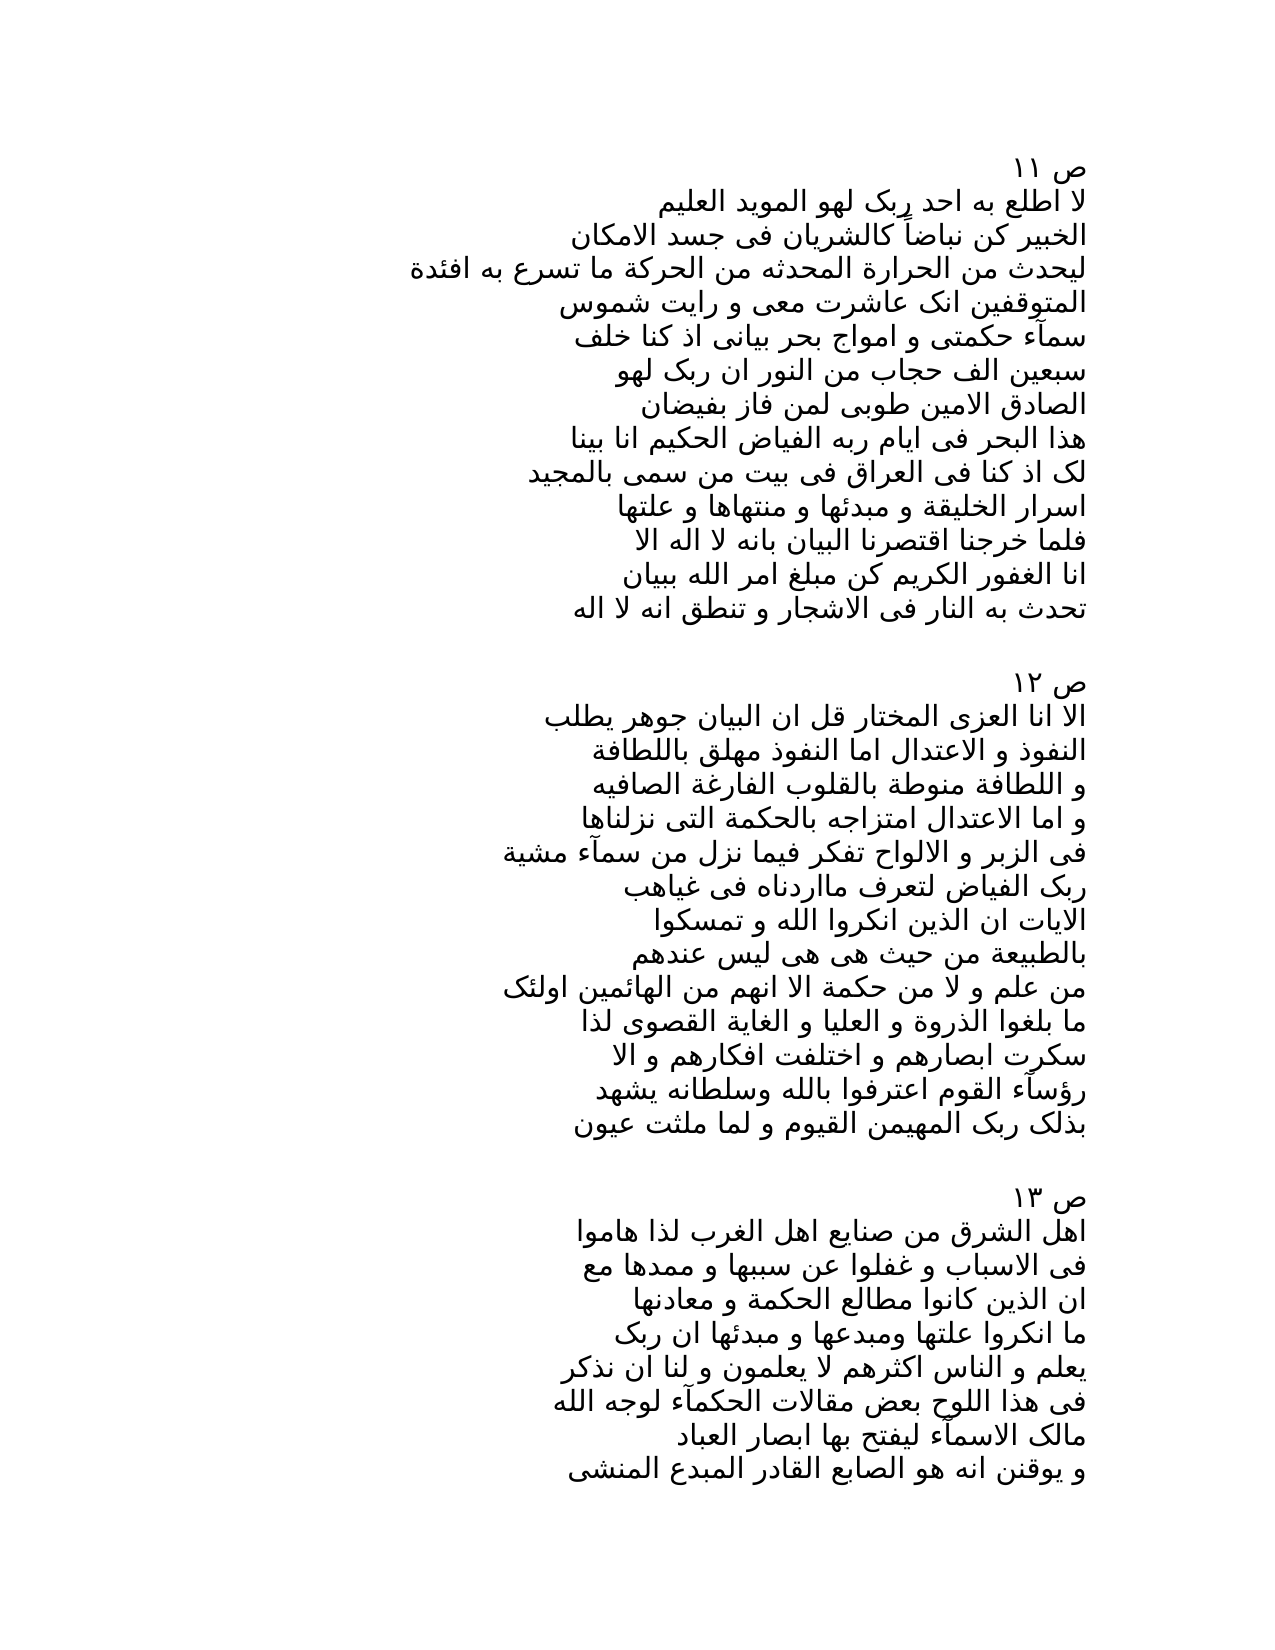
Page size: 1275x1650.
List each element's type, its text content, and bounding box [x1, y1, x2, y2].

text يعلم و الناس اکثرهم لا يعلمون و لنا ان نذکر [187, 1350, 1087, 1384]
text انا الغفور الکريم کن مبلغ امر الله ببيان [187, 557, 1087, 591]
text ان الذين کانوا مطالع الحکمة و معادنها [187, 1282, 1087, 1316]
text الخبير کن نباضاً کالشريان فی جسد الامکان [187, 218, 1087, 252]
text من علم و لا من حکمة الا انهم من الهائمين اولئک [187, 971, 1087, 1005]
text تحدث به النار فی الاشجار و تنطق انه لا اله [187, 591, 1087, 625]
text مالک الاسمآء ليفتح بها ابصار العباد [187, 1418, 1087, 1452]
text اهل الشرق من صنايع اهل الغرب لذا هاموا [187, 1214, 1087, 1248]
text سمآء حکمتی و امواج بحر بيانی اذ کنا خلف [187, 320, 1087, 354]
text و اللطافة منوطة بالقلوب الفارغة الصافيه [187, 767, 1087, 801]
text فی الاسباب و غفلوا عن سببها و ممدها مع [187, 1248, 1087, 1282]
text رؤسآء القوم اعترفوا بالله وسلطانه يشهد [187, 1073, 1087, 1107]
text ما بلغوا الذروة و العليا و الغاية القصوی لذا [187, 1005, 1087, 1039]
text اسرار الخليقة و مبدئها و منتهاها و علتها [187, 489, 1087, 523]
text و اما الاعتدال امتزاجه بالحکمة التی نزلناها [187, 801, 1087, 835]
text فی هذا اللوح بعض مقالات الحکمآء لوجه الله [187, 1384, 1087, 1418]
text ما انکروا علتها ومبدعها و مبدئها ان ربک [187, 1316, 1087, 1350]
text فی الزبر و الالواح تفکر فيما نزل من سمآء مشية [187, 835, 1087, 869]
text ربک الفياض لتعرف مااردناه فی غياهب [187, 869, 1087, 903]
text المتوقفين انک عاشرت معی و رايت شموس [187, 286, 1087, 320]
text لک اذ کنا فی العراق فی بيت من سمی بالمجيد [187, 456, 1087, 489]
text و يوقنن انه هو الصابع القادر المبدع المنشی [187, 1452, 1087, 1486]
text هذا البحر فی ايام ربه الفياض الحکيم انا بينا [187, 422, 1087, 456]
text ص ١٣ [187, 1180, 1087, 1214]
text فلما خرجنا اقتصرنا البيان بانه لا اله الا [187, 523, 1087, 557]
text لا اطلع به احد ربک لهو المويد العليم [187, 184, 1087, 218]
text الا انا العزی المختار قل ان البيان جوهر يطلب [187, 699, 1087, 733]
text بالطبيعة من حيث هی هی ليس عندهم [187, 937, 1087, 971]
text بذلک ربک المهيمن القيوم و لما ملثت عيون [187, 1107, 1087, 1141]
text الايات ان الذين انکروا الله و تمسکوا [187, 903, 1087, 937]
text النفوذ و الاعتدال اما النفوذ مهلق باللطافة [187, 733, 1087, 767]
text ص ١١ [187, 150, 1087, 184]
text سبعين الف حجاب من النور ان ربک لهو [187, 354, 1087, 388]
text سکرت ابصارهم و اختلفت افکارهم و الا [187, 1039, 1087, 1073]
text ص ١٢ [187, 665, 1087, 699]
text ليحدث من الحرارة المحدثه من الحرکة ما تسرع به افئدة [187, 252, 1087, 286]
text الصادق الامين طوبی لمن فاز بفيضان [187, 388, 1087, 422]
